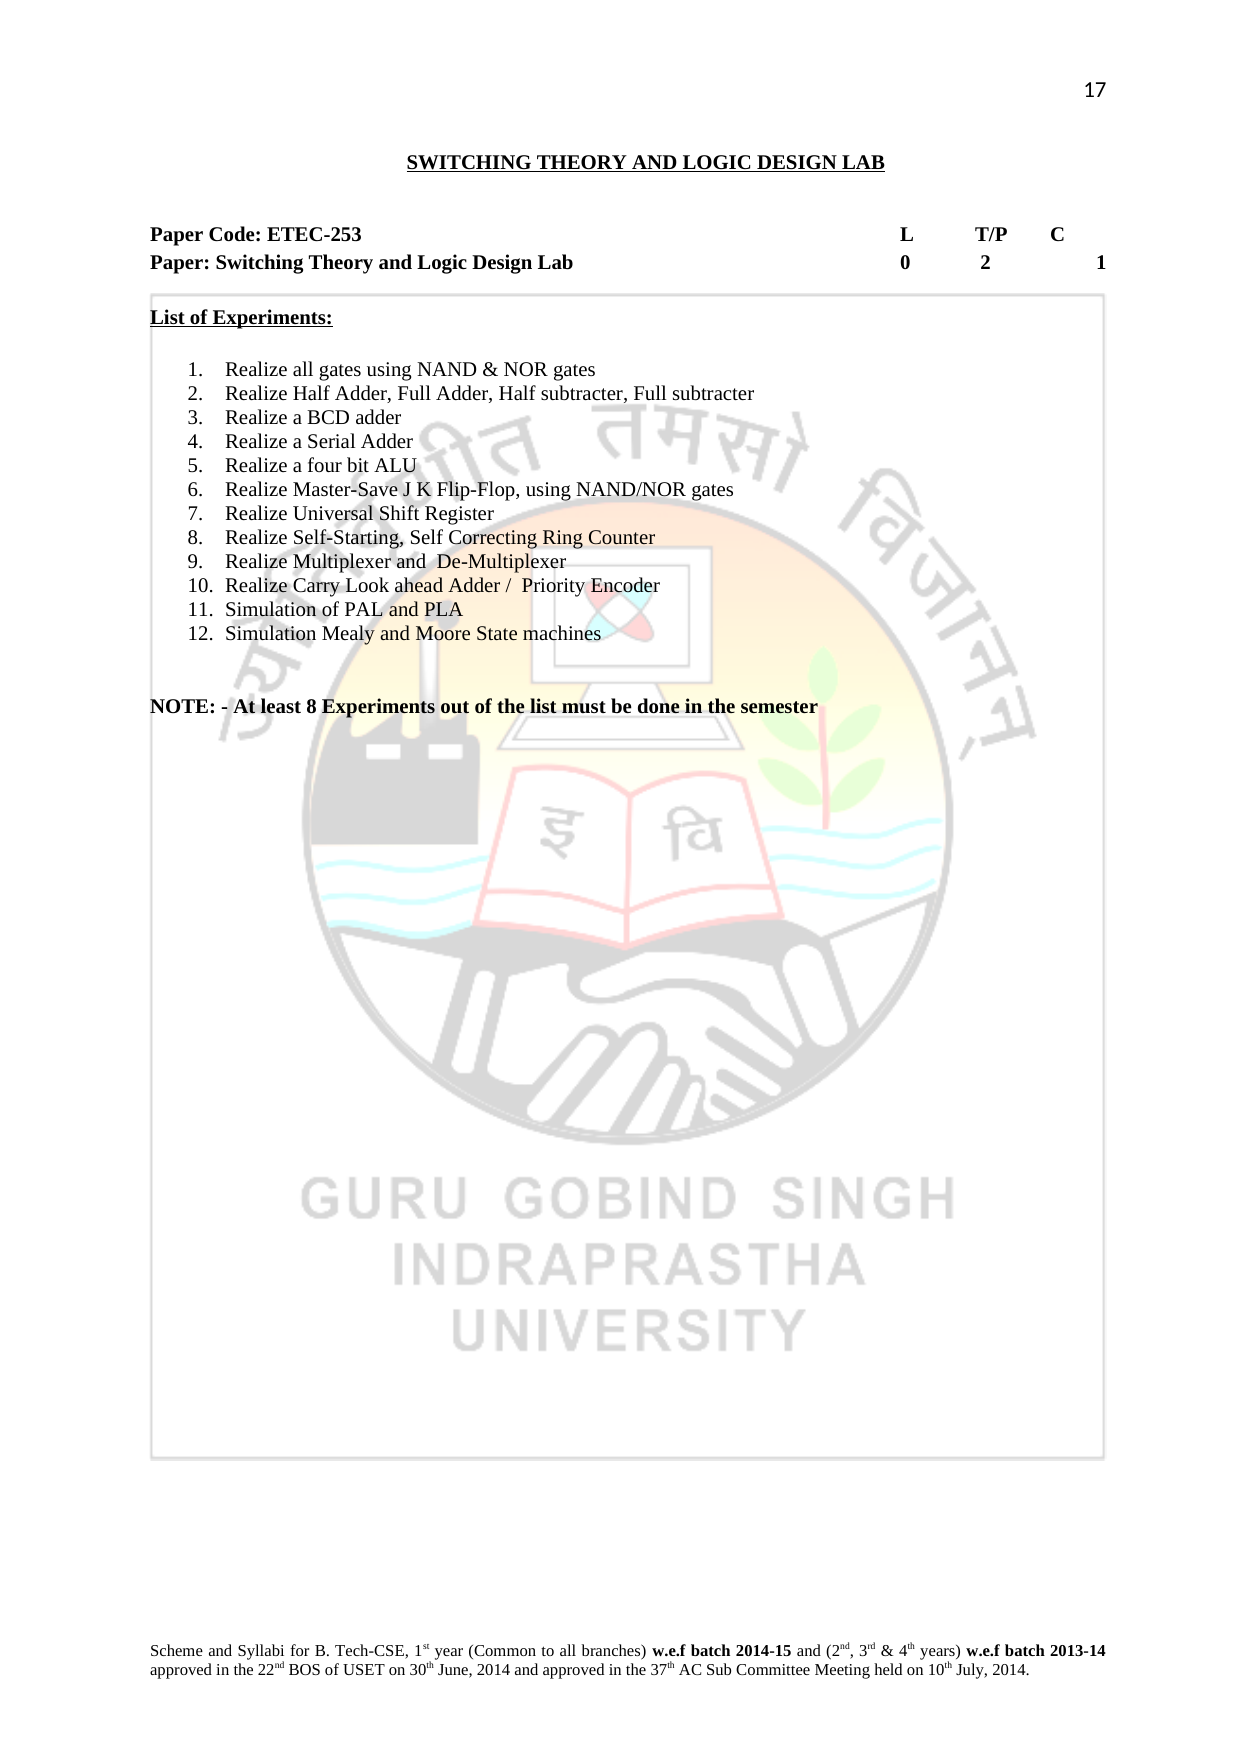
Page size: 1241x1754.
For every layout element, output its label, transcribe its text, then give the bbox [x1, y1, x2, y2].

list Realize Multiplexer and De-Multiplexer [187, 549, 1106, 573]
list Realize Universal Shift Register [187, 501, 1106, 525]
list Realize Half Adder, Full Adder, Half subtracter, Full subtracter [187, 381, 1106, 405]
list Realize Master-Save J K Flip-Flop, using NAND/NOR gates [187, 477, 1106, 501]
list Realize a Serial Adder [187, 429, 1106, 453]
text Paper: Switching Theory and Logic Design Lab 0 2 1 [150, 250, 1106, 301]
list Simulation Mealy and Moore State machines [187, 621, 1106, 645]
list Realize Carry Look ahead Adder / Priority Encoder [187, 573, 1106, 597]
text NOTE: - At least 8 Experiments out of the list must be done in the semester [150, 693, 1106, 718]
text Paper Code: ETEC-253 L T/P C [150, 222, 1106, 246]
list Simulation of PAL and PLA [187, 597, 1106, 621]
list Realize all gates using NAND & NOR gates [187, 357, 1106, 381]
text List of Experiments: [150, 305, 1106, 329]
list Realize a BCD adder [187, 405, 1106, 429]
list Realize Self-Starting, Self Correcting Ring Counter [187, 525, 1106, 549]
text SWITCHING THEORY AND LOGIC DESIGN LAB [185, 150, 1106, 174]
list Realize a four bit ALU [187, 453, 1106, 477]
